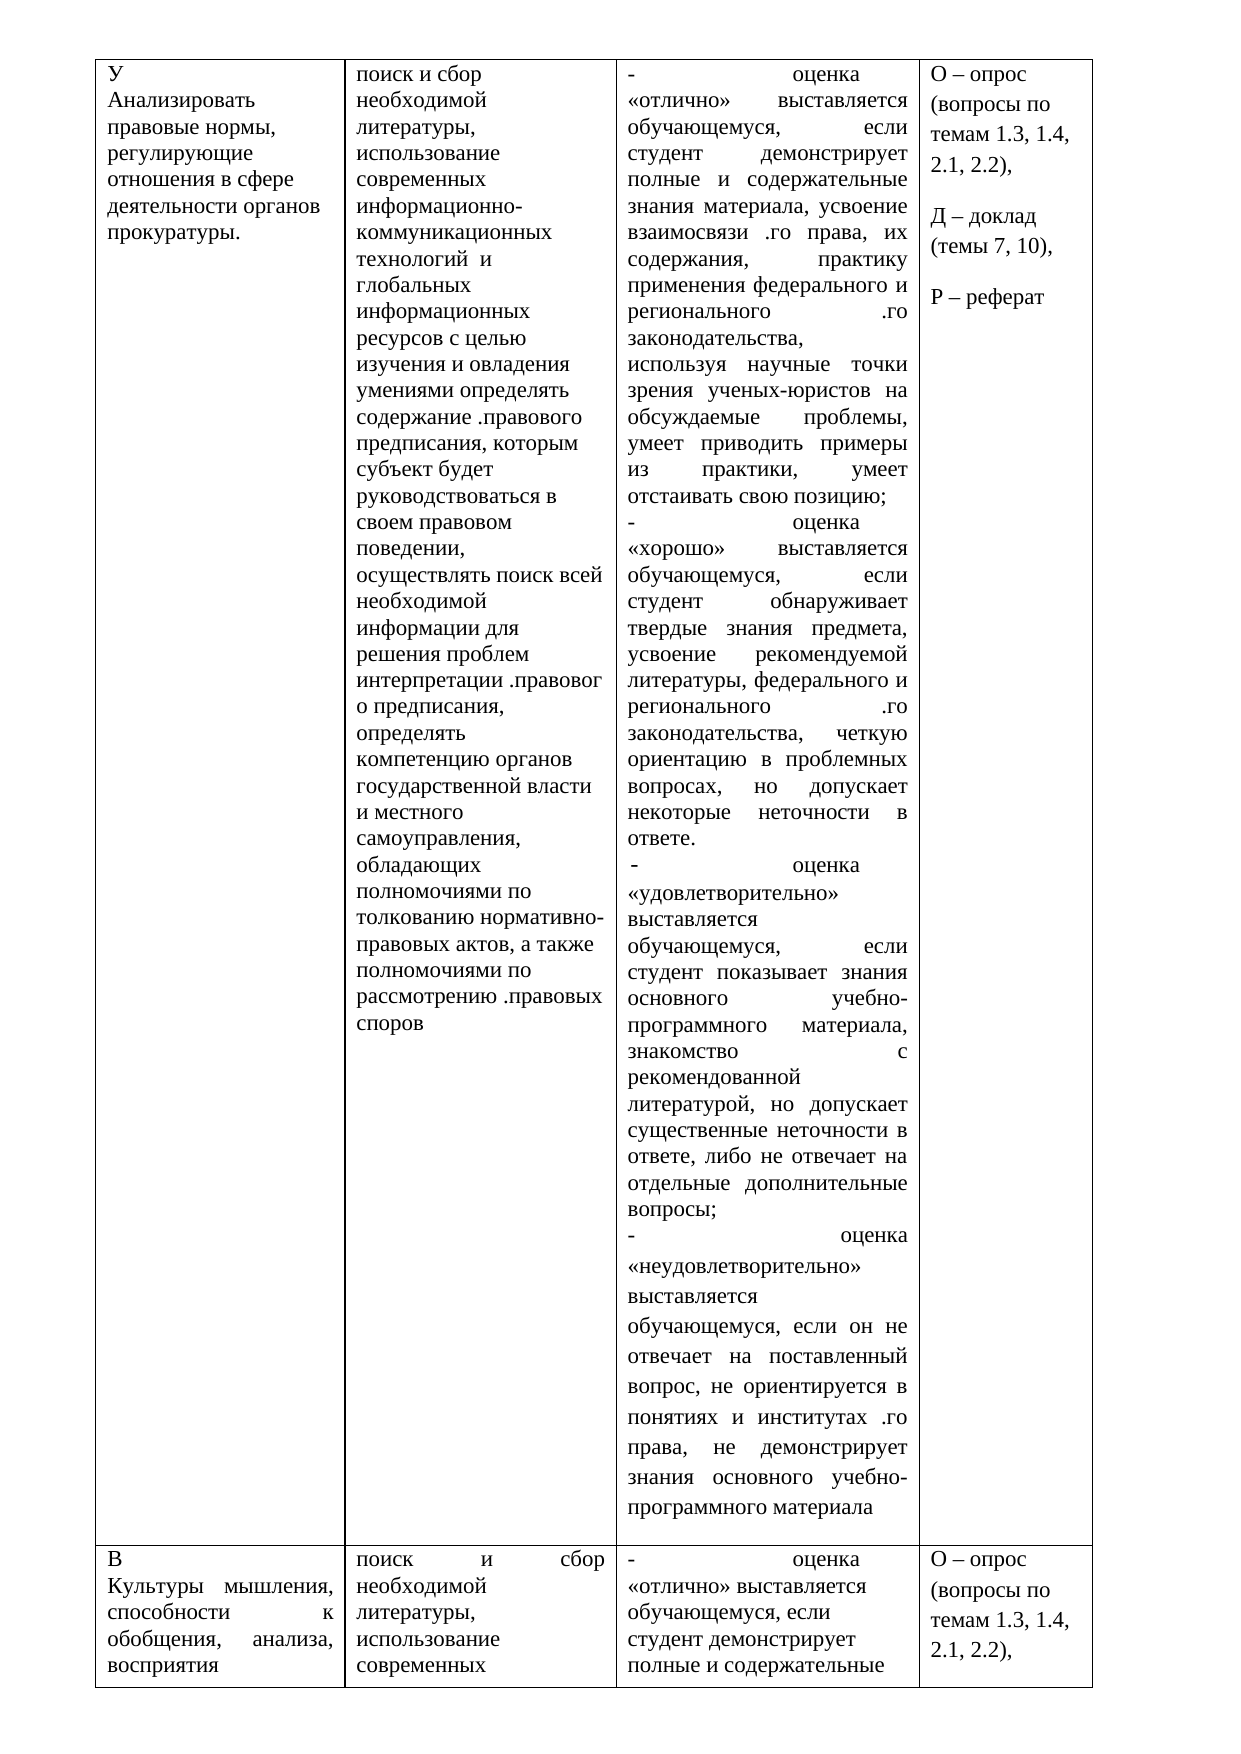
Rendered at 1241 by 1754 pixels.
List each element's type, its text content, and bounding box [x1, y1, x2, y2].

table_cell поиск и сбор необходимой литературы, использование современных информационно- коммуникационных технологий и глобальных информационных ресурсов с целью изучения и овладения умениями определять содержание .правового предписания, которым субъект будет руководствоваться в своем правовом поведении, осуществлять поиск всей необходимой информации для решения проблем интерпретации .правового предписания, определять компетенцию органов государственной власти и местного самоуправления, обладающих полномочиями по толкованию нормативно-правовых актов, а также полномочиями по рассмотрению .правовых споров [346, 60, 616, 1544]
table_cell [96, 1546, 344, 1687]
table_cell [346, 1546, 616, 1687]
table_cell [617, 1546, 919, 1687]
table_cell У Анализировать правовые нормы, регулирующие отношения в сфере деятельности органов прокуратуры. [96, 60, 344, 1544]
table_cell О – опрос (вопросы по темам 1.3, 1.4, 2.1, 2.2), Д – доклад (темы 7, 10), Р – реферат [920, 60, 1092, 1544]
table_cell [617, 60, 919, 1544]
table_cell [920, 1546, 1092, 1687]
